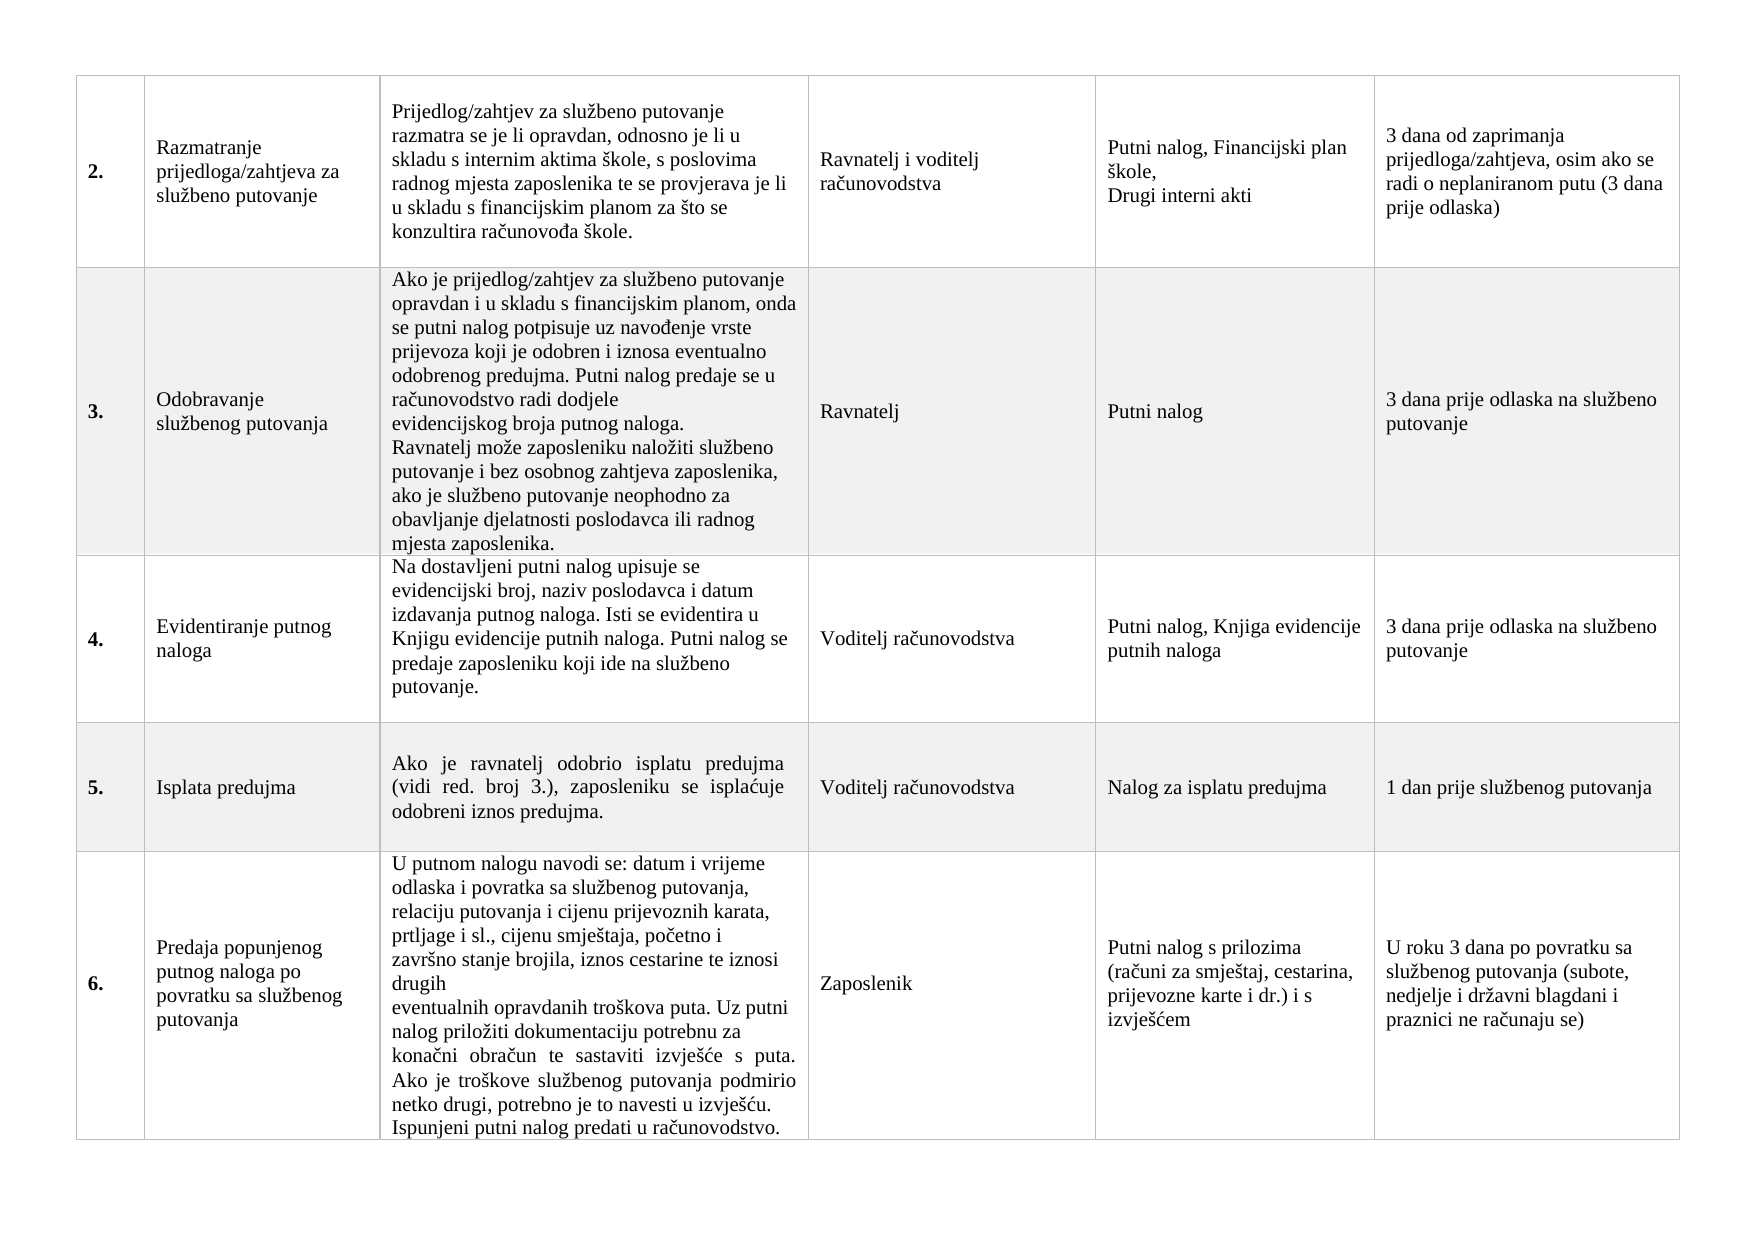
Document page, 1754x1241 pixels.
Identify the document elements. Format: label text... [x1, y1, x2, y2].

table_cell Putni nalog s prilozima (računi za smještaj, cestarina, prijevozne karte i dr.) i s izvješćem [1096, 852, 1374, 1139]
table_cell Predaja popunjenog putnog naloga po povratku sa službenog putovanja [145, 852, 379, 1139]
table_cell 3 dana prije odlaska na službeno putovanje [1375, 556, 1679, 722]
table_header Prijedlog/zahtjev za službeno putovanje razmatra se je li opravdan, odnosno je li u skladu s internim aktima škole, s poslovima radnog mjesta zaposlenika te se provjerava je li u skladu s financijskim planom za što se konzultira računovođa škole. [381, 76, 808, 267]
table_header Ravnatelj i voditelj računovodstva [809, 76, 1095, 267]
table_cell U putnom nalogu navodi se: datum i vrijeme odlaska i povratka sa službenog putovanja, relaciju putovanja i cijenu prijevoznih karata, prtljage i sl., cijenu smještaja, početno i završno stanje brojila, iznos cestarine te iznosi drugih eventualnih opravdanih troškova puta. Uz putni nalog priložiti dokumentaciju potrebnu za konačni obračun te sastaviti izvješće s puta. Ako je troškove službenog putovanja podmirio netko drugi, potrebno je to navesti u izvješću. Ispunjeni putni nalog predati u računovodstvo. [381, 852, 808, 1139]
table_cell 3 dana prije odlaska na službeno putovanje [1375, 268, 1679, 554]
table_header Putni nalog, Financijski plan škole, Drugi interni akti [1096, 76, 1374, 267]
table_cell Isplata predujma [145, 723, 379, 851]
table_header 2. [77, 76, 144, 267]
table_header Razmatranje prijedloga/zahtjeva za službeno putovanje [145, 76, 379, 267]
table_cell Ako je ravnatelj odobrio isplatu predujma (vidi red. broj 3.), zaposleniku se isplaćuje odobreni iznos predujma. [381, 723, 808, 851]
table_header 3 dana od zaprimanja prijedloga/zahtjeva, osim ako se radi o neplaniranom putu (3 dana prije odlaska) [1375, 76, 1679, 267]
table_cell 5. [77, 723, 144, 851]
table_cell 4. [77, 556, 144, 722]
table_cell Evidentiranje putnog naloga [145, 556, 379, 722]
table_cell Putni nalog, Knjiga evidencije putnih naloga [1096, 556, 1374, 722]
table_cell Voditelj računovodstva [809, 556, 1095, 722]
table_cell Ravnatelj [809, 268, 1095, 554]
table_cell 1 dan prije službenog putovanja [1375, 723, 1679, 851]
table_cell Na dostavljeni putni nalog upisuje se evidencijski broj, naziv poslodavca i datum izdavanja putnog naloga. Isti se evidentira u Knjigu evidencije putnih naloga. Putni nalog se predaje zaposleniku koji ide na službeno putovanje. [381, 556, 808, 722]
table_cell Zaposlenik [809, 852, 1095, 1139]
table_cell Nalog za isplatu predujma [1096, 723, 1374, 851]
table_cell Putni nalog [1096, 268, 1374, 554]
table_cell 6. [77, 852, 144, 1139]
table_cell 3. [77, 268, 144, 554]
table_cell Voditelj računovodstva [809, 723, 1095, 851]
table_cell Odobravanje službenog putovanja [145, 268, 379, 554]
table_cell U roku 3 dana po povratku sa službenog putovanja (subote, nedjelje i državni blagdani i praznici ne računaju se) [1375, 852, 1679, 1139]
table_cell Ako je prijedlog/zahtjev za službeno putovanje opravdan i u skladu s financijskim planom, onda se putni nalog potpisuje uz navođenje vrste prijevoza koji je odobren i iznosa eventualno odobrenog predujma. Putni nalog predaje se u računovodstvo radi dodjele evidencijskog broja putnog naloga. Ravnatelj može zaposleniku naložiti službeno putovanje i bez osobnog zahtjeva zaposlenika, ako je službeno putovanje neophodno za obavljanje djelatnosti poslodavca ili radnog mjesta zaposlenika. [381, 268, 808, 554]
